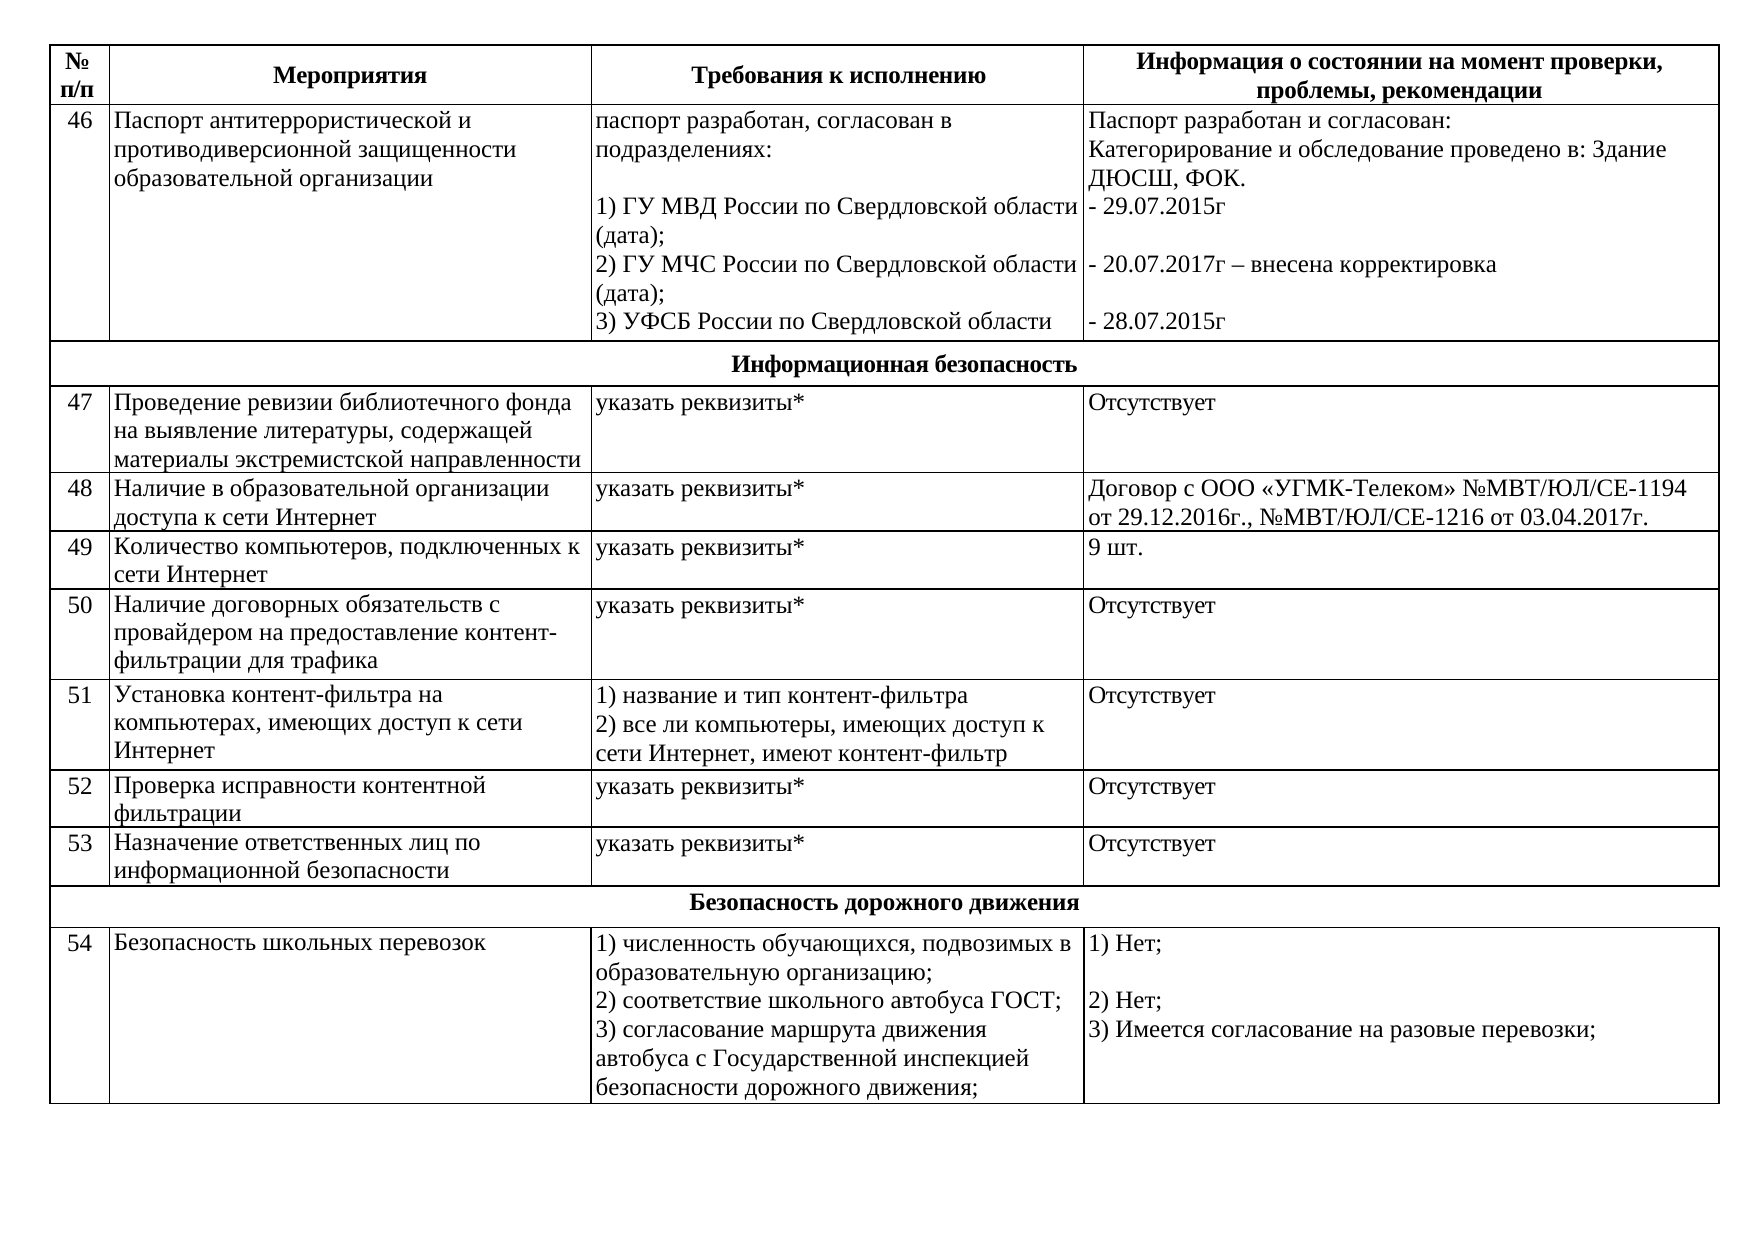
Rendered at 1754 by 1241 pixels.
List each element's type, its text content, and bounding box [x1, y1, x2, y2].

table_cell указать реквизиты* [592, 828, 1083, 885]
table_cell указать реквизиты* [592, 473, 1083, 530]
table_cell Договор с ООО «УГМК-Телеком» №МВТ/ЮЛ/СЕ-1194 от 29.12.2016г., №МВТ/ЮЛ/СЕ-1216 от 03.04.2017г. [1084, 473, 1718, 530]
table_cell 52 [51, 771, 109, 826]
table_cell Отсутствует [1084, 680, 1718, 769]
table_cell Назначение ответственных лиц по информационной безопасности [110, 828, 591, 885]
table_cell Безопасность школьных перевозок [110, 928, 590, 1103]
table_cell 9 шт. [1084, 532, 1718, 588]
table_cell 1) Нет; 2) Нет; 3) Имеется согласование на разовые перевозки; [1085, 928, 1718, 1103]
table_cell 47 [51, 387, 109, 472]
table_cell Отсутствует [1084, 771, 1718, 826]
table_cell Паспорт разработан и согласован: Категорирование и обследование проведено в: Здание ДЮСШ, ФОК. - 29.07.2015г - 20.07.2017г – внесена корректировка - 28.07.2015г [1084, 105, 1718, 340]
table_cell Требования к исполнению [592, 46, 1083, 104]
table_cell Отсутствует [1084, 828, 1718, 885]
table_cell Информационная безопасность [51, 342, 1718, 385]
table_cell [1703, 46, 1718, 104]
table_cell 48 [51, 473, 109, 530]
table_cell Паспорт антитеррористической и противодиверсионной защищенности образовательной организации [110, 105, 591, 340]
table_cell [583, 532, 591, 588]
table_cell 50 [51, 590, 109, 679]
table_cell паспорт разработан, согласован в подразделениях: 1) ГУ МВД России по Свердловской области (дата); 2) ГУ МЧС России по Свердловской области (дата); 3) УФСБ России по Свердловской области [592, 105, 1083, 340]
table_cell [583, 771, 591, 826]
table_cell указать реквизиты* [592, 771, 1083, 826]
table_cell 46 [51, 105, 109, 340]
table_cell Отсутствует [1084, 387, 1718, 472]
table_cell 49 [51, 532, 109, 588]
table_cell указать реквизиты* [592, 532, 1083, 588]
table_cell 53 [51, 828, 109, 885]
table_cell 54 [51, 928, 109, 1103]
table_cell Наличие договорных обязательств с провайдером на предоставление контент-фильтрации для трафика [110, 590, 591, 679]
table_cell указать реквизиты* [592, 590, 1083, 679]
table_cell Установка контент-фильтра на компьютерах, имеющих доступ к сети Интернет [110, 680, 591, 769]
table_cell Отсутствует [1084, 590, 1718, 679]
table_cell 1) численность обучающихся, подвозимых в образовательную организацию; 2) соответствие школьного автобуса ГОСТ; 3) согласование маршрута движения автобуса с Государственной инспекцией безопасности дорожного движения; [592, 928, 1083, 1103]
table_cell Проведение ревизии библиотечного фонда на выявление литературы, содержащей материалы экстремистской направленности [110, 387, 591, 472]
table_cell 51 [51, 680, 109, 769]
table_cell указать реквизиты* [592, 387, 1083, 472]
table_cell № п/п [51, 46, 109, 104]
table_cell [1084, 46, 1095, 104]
table_cell Мероприятия [110, 46, 591, 104]
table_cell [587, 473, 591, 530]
table_cell Безопасность дорожного движения [51, 887, 1719, 927]
